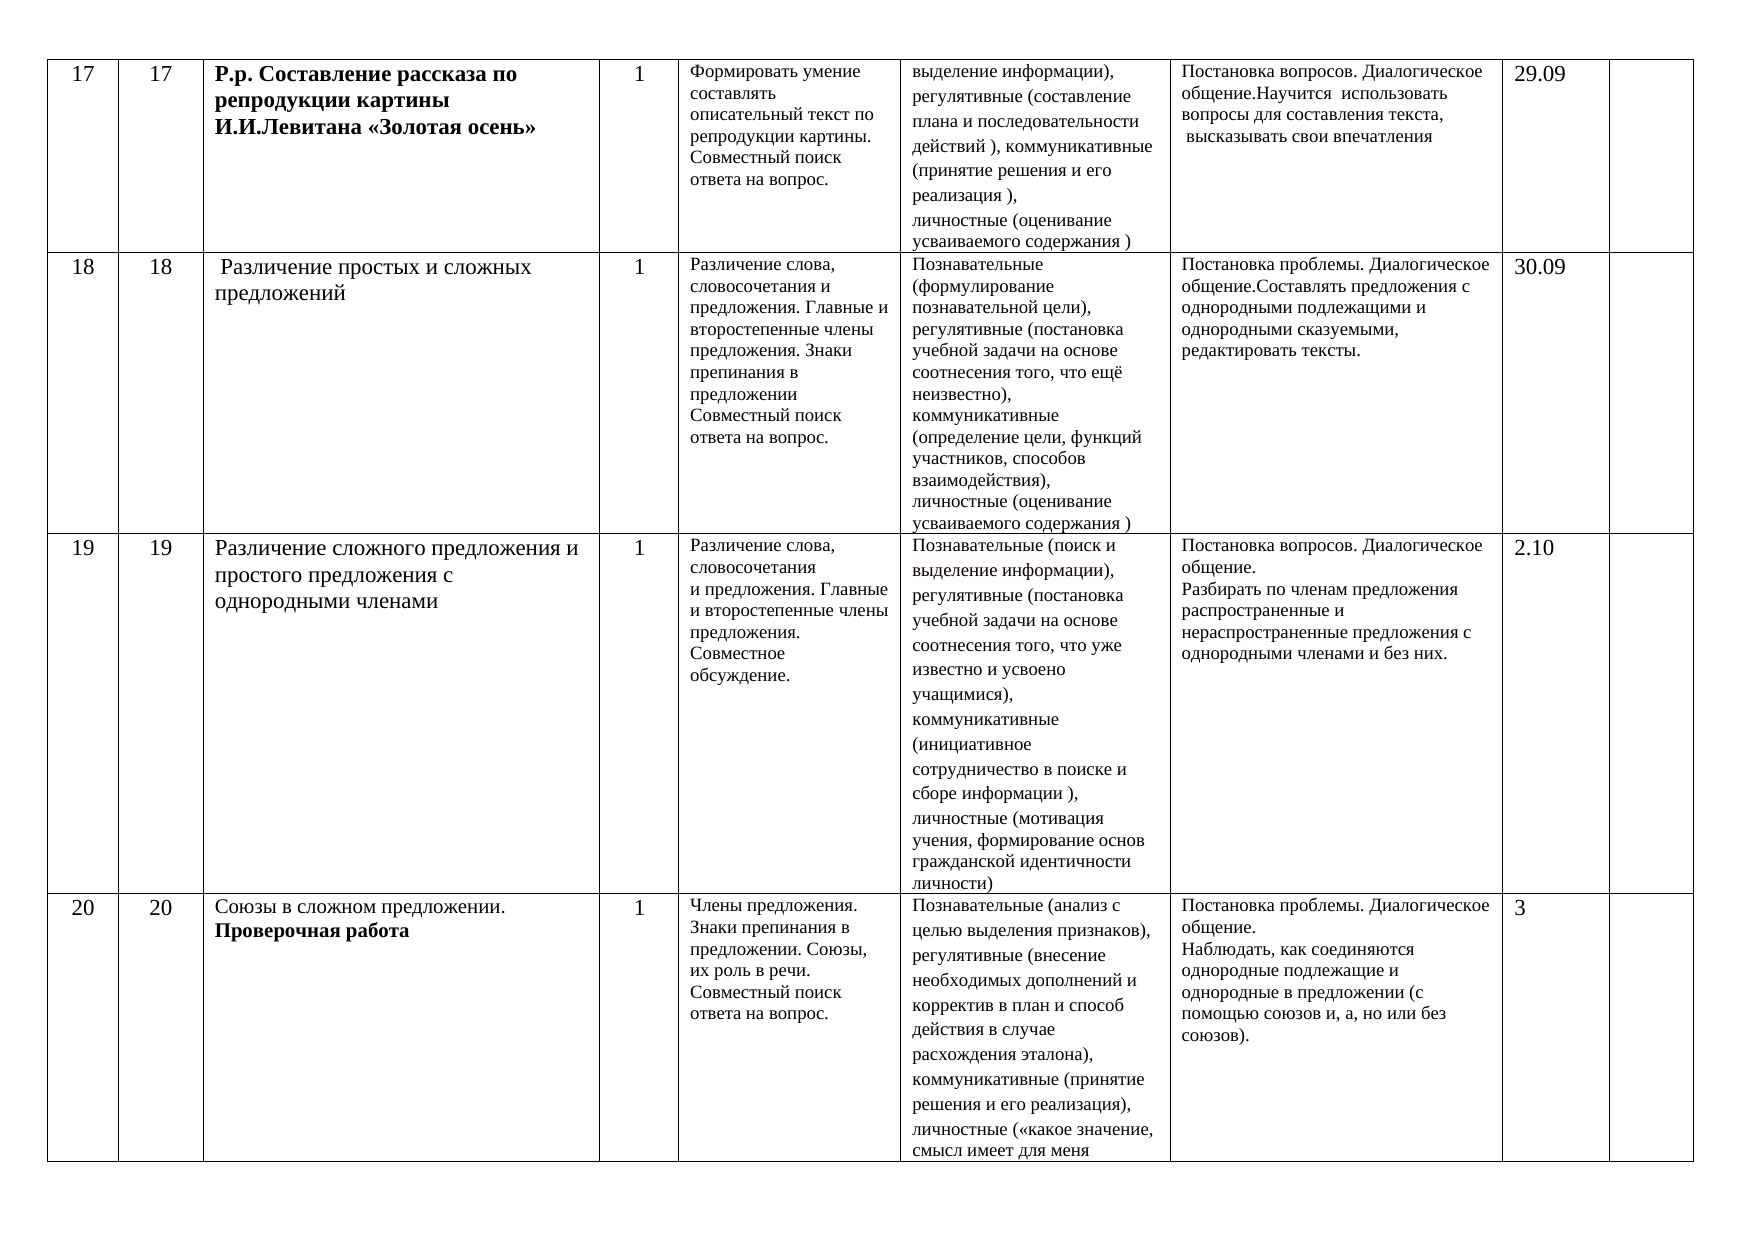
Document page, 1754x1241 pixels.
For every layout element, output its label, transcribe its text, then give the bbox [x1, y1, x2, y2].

table_cell 18 [119, 253, 203, 533]
table_cell 19 [48, 534, 118, 893]
table_cell 30.09 [1503, 253, 1609, 533]
table_cell 3 [1503, 894, 1609, 1161]
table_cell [204, 894, 599, 1161]
table_cell Постановка проблемы. Диалогическое общение.Составлять предложения с однородными подлежащими и однородными сказуемыми, редактировать тексты. [1171, 253, 1502, 533]
table_cell Познавательные (поиск и выделение информации), регулятивные (постановка учебной задачи на основе соотнесения того, что уже известно и усвоено учащимися), коммуникативные (инициативное сотрудничество в поиске и сборе информации ), личностные (мотивация учения, формирование основ гражданской идентичности личности) [901, 534, 1170, 893]
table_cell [1171, 60, 1502, 252]
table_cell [679, 894, 900, 1161]
table_cell [1610, 253, 1693, 533]
table_cell Постановка вопросов. Диалогическое общение. Разбирать по членам предложения распространенные и нераспространенные предложения с однородными членами и без них. [1171, 534, 1502, 893]
table_cell 17 [119, 60, 203, 252]
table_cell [1171, 894, 1502, 1161]
table_cell [1610, 894, 1693, 1161]
table_cell Различение простых и сложных предложений [204, 253, 599, 533]
table_cell 1 [600, 253, 678, 533]
table_cell 18 [48, 253, 118, 533]
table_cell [204, 60, 599, 252]
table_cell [901, 894, 1170, 1161]
table_cell 1 [600, 60, 678, 252]
table_cell 19 [119, 534, 203, 893]
table_cell 29.09 [1503, 60, 1609, 252]
table_cell Различение сложного предложения и простого предложения с однородными членами [204, 534, 599, 893]
table_cell 1 [600, 894, 678, 1161]
table_cell Различение слова, словосочетания и предложения. Главные и второстепенные члены предложения. Знаки препинания в предложении Совместный поиск ответа на вопрос. [679, 253, 900, 533]
table_cell 20 [119, 894, 203, 1161]
table_cell Познавательные (формулирование познавательной цели), регулятивные (постановка учебной задачи на основе соотнесения того, что ещё неизвестно), коммуникативные (определение цели, функций участников, способов взаимодействия), личностные (оценивание усваиваемого содержания ) [901, 253, 1170, 533]
table_cell 20 [48, 894, 118, 1161]
table_cell [1610, 534, 1693, 893]
table_cell [1610, 60, 1693, 252]
table_cell 17 [48, 60, 118, 252]
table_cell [901, 60, 1170, 252]
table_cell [679, 60, 900, 252]
table_cell Различение слова, словосочетания и предложения. Главные и второстепенные члены предложения. Совместное обсуждение. [679, 534, 900, 893]
table_cell 1 [600, 534, 678, 893]
table_cell 2.10 [1503, 534, 1609, 893]
